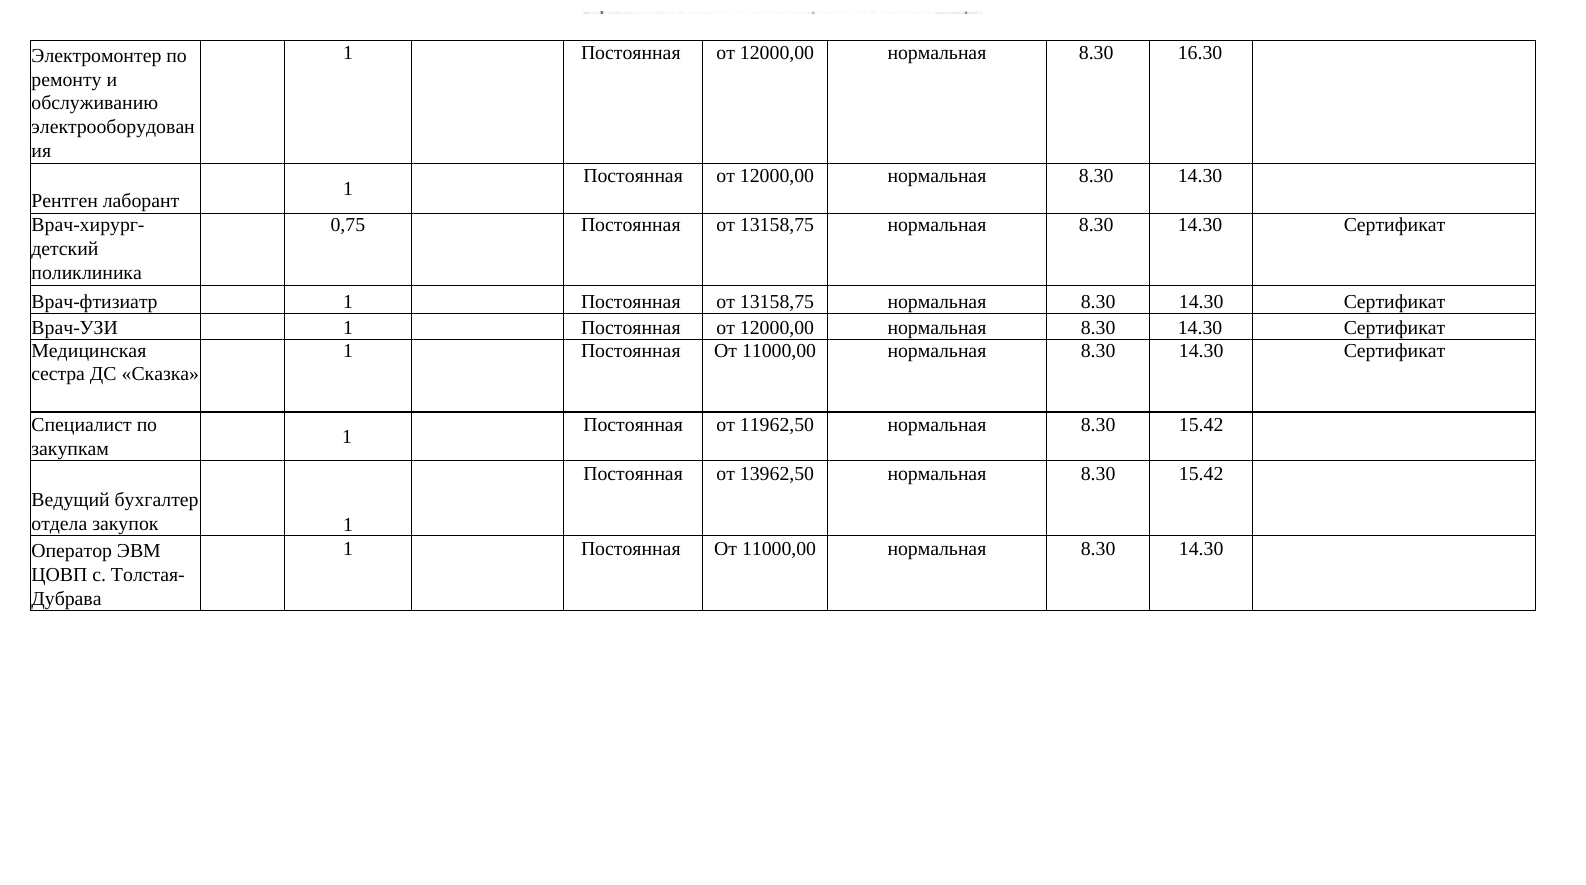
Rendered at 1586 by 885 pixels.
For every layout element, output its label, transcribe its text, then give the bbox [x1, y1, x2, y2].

table_header [412, 41, 563, 163]
table_cell Врач-УЗИ [31, 314, 200, 338]
table_cell нормальная [828, 214, 1046, 285]
table_cell от 13158,75 [703, 286, 827, 312]
table_cell 1 [285, 286, 411, 312]
table_header 16.30 [1150, 41, 1252, 163]
table_cell от 12000,00 [703, 314, 827, 338]
table_cell 1 [285, 314, 411, 338]
table_header [201, 41, 284, 163]
table_cell Оператор ЭВМ ЦОВП с. Толстая-Дубрава [31, 536, 200, 610]
table_cell 8.30 [1047, 286, 1149, 312]
table_cell нормальная [828, 461, 1046, 535]
table_cell [201, 164, 284, 212]
table_cell 8.30 [1047, 413, 1149, 460]
table_cell Специалист по закупкам [31, 413, 200, 460]
table_cell Постоянная [564, 214, 702, 285]
table_cell [1253, 536, 1535, 610]
table_cell 8.30 [1047, 461, 1149, 535]
table_cell 1 [285, 164, 411, 212]
table_cell 15.42 [1150, 461, 1252, 535]
table_cell [201, 214, 284, 285]
table_cell Врач-хирург- детский поликлиника [31, 214, 200, 285]
table_header Электромонтер по ремонту и обслуживанию электрооборудования [31, 41, 200, 163]
table_cell Сертификат [1253, 314, 1535, 338]
table_cell нормальная [828, 314, 1046, 338]
table_cell Рентген лаборант [31, 164, 200, 212]
table_cell нормальная [828, 340, 1046, 411]
table_cell Ведущий бухгалтер отдела закупок [31, 461, 200, 535]
table_cell Постоянная [564, 340, 702, 411]
table_cell От 11000,00 [703, 340, 827, 411]
table_cell [1253, 413, 1535, 460]
table_cell 8.30 [1047, 340, 1149, 411]
table_cell 15.42 [1150, 413, 1252, 460]
table_cell [412, 461, 563, 535]
table_header нормальная [828, 41, 1046, 163]
table_cell нормальная [828, 286, 1046, 312]
table_cell 8.30 [1047, 536, 1149, 610]
table_cell от 11962,50 [703, 413, 827, 460]
table_cell от 13962,50 [703, 461, 827, 535]
table_cell 8.30 [1047, 214, 1149, 285]
table_cell 1 [285, 340, 411, 411]
table_header 1 [285, 41, 411, 163]
table_cell [201, 340, 284, 411]
table_cell 14.30 [1150, 314, 1252, 338]
table_cell нормальная [828, 164, 1046, 212]
table_cell От 11000,00 [703, 536, 827, 610]
table_cell [412, 286, 563, 312]
table_header от 12000,00 [703, 41, 827, 163]
table_cell Постоянная [564, 413, 702, 460]
table_cell 1 [285, 536, 411, 610]
table_cell Сертификат [1253, 286, 1535, 312]
table_cell Врач-фтизиатр [31, 286, 200, 312]
table_cell [201, 314, 284, 338]
table_cell [412, 164, 563, 212]
table_header Постоянная [564, 41, 702, 163]
table_cell нормальная [828, 413, 1046, 460]
table_cell 14.30 [1150, 340, 1252, 411]
table_cell Постоянная [564, 164, 702, 212]
table_cell [412, 314, 563, 338]
table_cell Постоянная [564, 536, 702, 610]
table_cell 8.30 [1047, 314, 1149, 338]
table_cell от 13158,75 [703, 214, 827, 285]
table_cell Сертификат [1253, 340, 1535, 411]
table_cell [412, 536, 563, 610]
table_cell 1 [285, 461, 411, 535]
table_header [1253, 41, 1535, 163]
table_cell 0,75 [285, 214, 411, 285]
table_cell [1253, 461, 1535, 535]
table_cell Постоянная [564, 461, 702, 535]
table_cell [412, 214, 563, 285]
table_cell 14.30 [1150, 214, 1252, 285]
table_cell [1253, 164, 1535, 212]
table_cell 14.30 [1150, 536, 1252, 610]
table_cell 1 [285, 413, 411, 460]
table_cell [412, 413, 563, 460]
table_cell [201, 286, 284, 312]
table_cell Постоянная [564, 286, 702, 312]
table_header 8.30 [1047, 41, 1149, 163]
table_cell 14.30 [1150, 164, 1252, 212]
table_cell [201, 461, 284, 535]
table_cell Медицинская сестра ДС «Сказка» [31, 340, 200, 411]
table_cell от 12000,00 [703, 164, 827, 212]
table_cell [201, 536, 284, 610]
table_cell [201, 413, 284, 460]
table_cell 14.30 [1150, 286, 1252, 312]
table_cell [412, 340, 563, 411]
table_cell нормальная [828, 536, 1046, 610]
table_cell Сертификат [1253, 214, 1535, 285]
table_cell Постоянная [564, 314, 702, 338]
table_cell 8.30 [1047, 164, 1149, 212]
